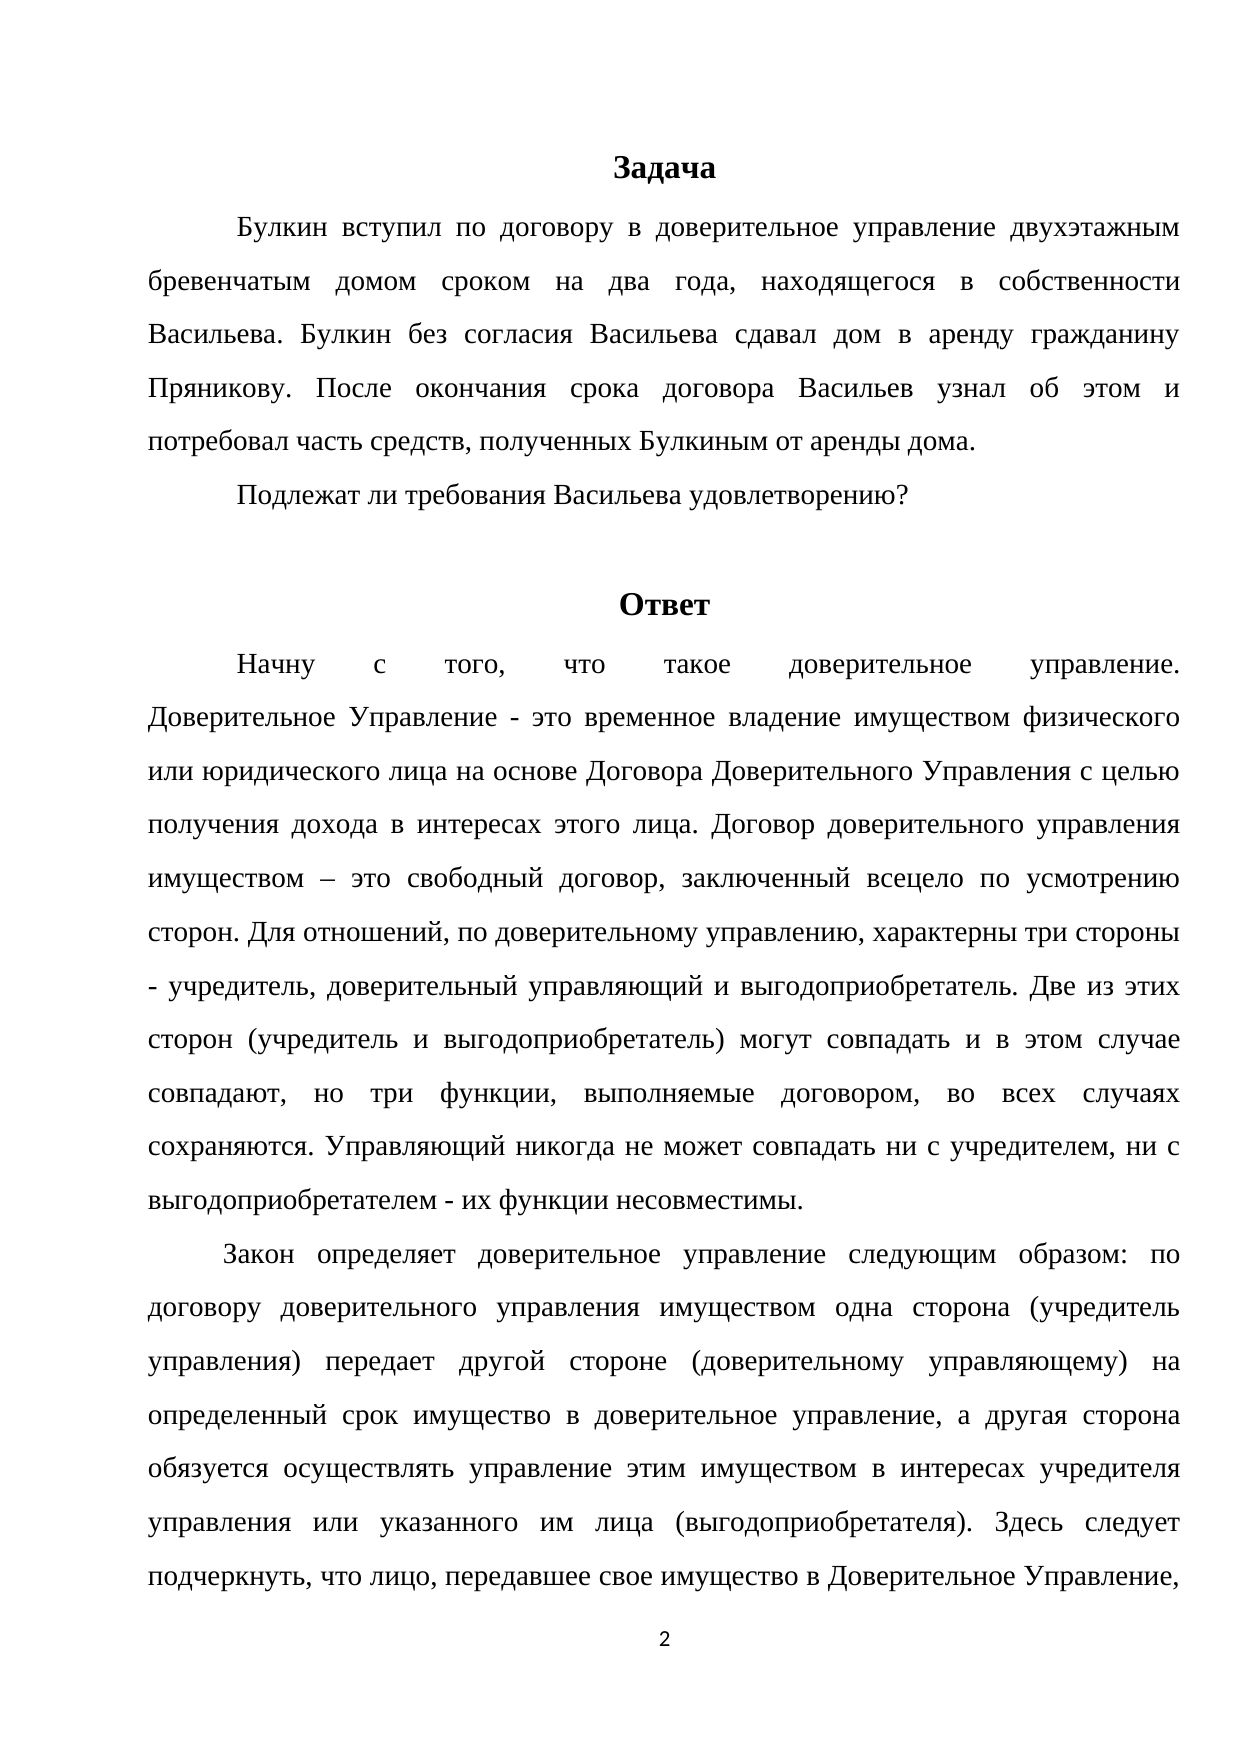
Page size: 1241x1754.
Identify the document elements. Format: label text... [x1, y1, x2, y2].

text Задача [148, 148, 1181, 186]
text Подлежат ли требования Васильева удовлетворению? [148, 477, 1181, 511]
text Начну с того, что такое доверительное управление. Доверительное Управление - это временное владение имуществом физического или юридического лица на основе Договора Доверительного Управления с целью получения дохода в интересах этого лица. Договор доверительного управления имуществом – это свободный договор, заключенный всецело по усмотрению сторон. Для отношений, по доверительному управлению, характерны три стороны - учредитель, доверительный управляющий и выгодоприобретатель. Две из этих сторон (учредитель и выгодоприобретатель) могут совпадать и в этом случае совпадают, но три функции, выполняемые договором, во всех случаях сохраняются. Управляющий никогда не может совпадать ни с учредителем, ни с выгодоприобретателем - их функции несовместимы. [148, 646, 1181, 1216]
text Ответ [148, 584, 1181, 623]
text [148, 1236, 1181, 1591]
text Булкин вступил по договору в доверительное управление двухэтажным бревенчатым домом сроком на два года, находящегося в собственности Васильева. Булкин без согласия Васильева сдавал дом в аренду гражданину Пряникову. После окончания срока договора Васильев узнал об этом и потребовал часть средств, полученных Булкиным от аренды дома. [148, 209, 1181, 457]
